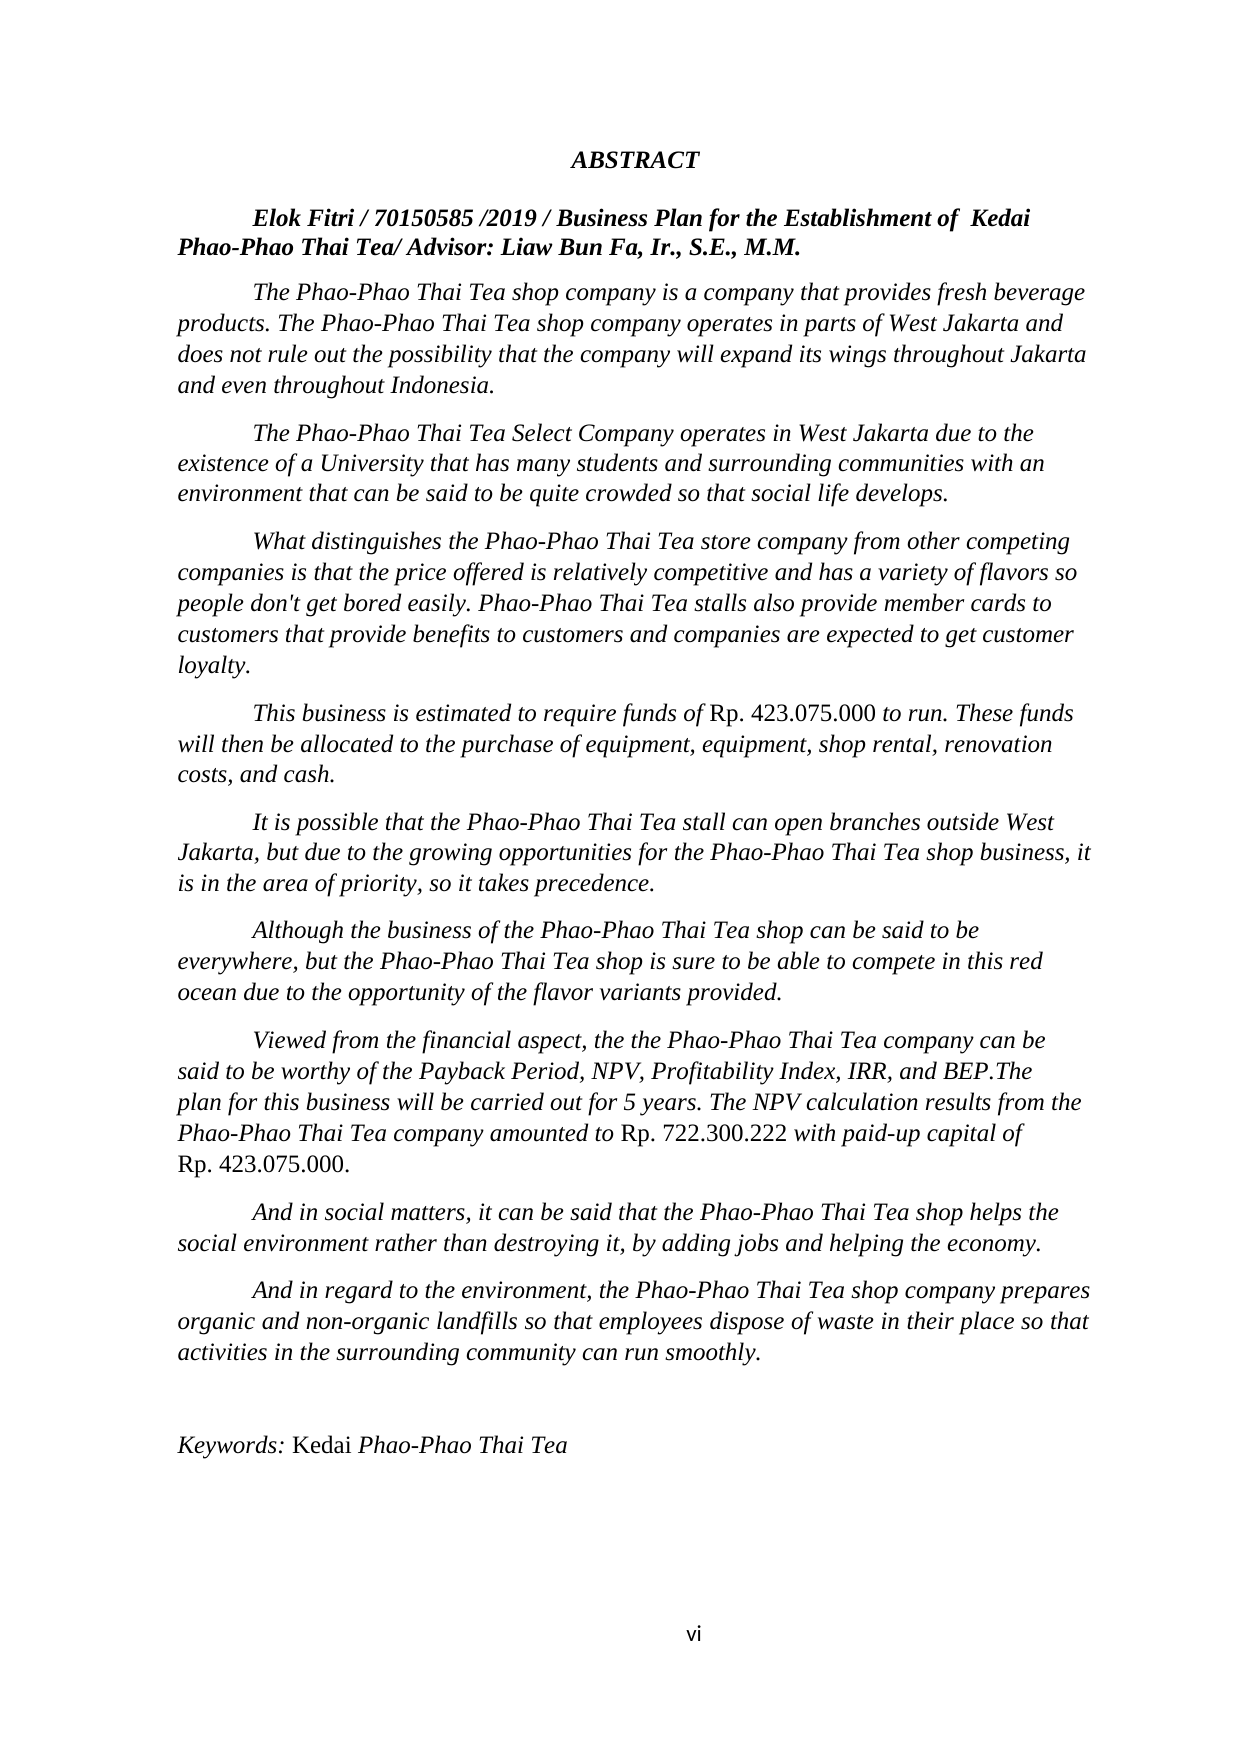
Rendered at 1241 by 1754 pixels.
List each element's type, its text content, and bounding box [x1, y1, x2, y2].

text Viewed from the financial aspect, the the Phao-Phao Thai Tea company can be said to be worthy of the Payback Period, NPV, Profitability Index, IRR, and BEP.The plan for this business will be carried out for 5 years. The NPV calculation results from the Phao-Phao Thai Tea company amounted to Rp. 722.300.222 with paid-up capital of [177, 1025, 1083, 1147]
text Keywords: Kedai Phao-Phao Thai Tea [177, 1430, 1105, 1459]
text Elok Fitri / 70150585 /2019 / Business Plan for the Establishment of Kedai Phao-Phao Thai Tea/ Advisor: Liaw Bun Fa, Ir., S.E., M.M. [177, 203, 1089, 261]
text What distinguishes the Phao-Phao Thai Tea store company from other competing companies is that the price offered is relatively competitive and has a variety of flavors so people don't get bored easily. Phao-Phao Thai Tea stalls also provide member cards to customers that provide benefits to customers and companies are expected to get customer loyalty. [177, 526, 1079, 679]
text The Phao-Phao Thai Tea Select Company operates in West Jakarta due to the existence of a University that has many students and surrounding communities with an environment that can be said to be quite crowded so that social life develops. [177, 418, 1047, 507]
subtitle ABSTRACT [567, 145, 704, 174]
text And in social matters, it can be said that the Phao-Phao Thai Tea shop helps the social environment rather than destroying it, by adding jobs and helping the economy. [177, 1197, 1061, 1256]
text This business is estimated to require funds of Rp. 423.075.000 to run. These funds will then be allocated to the purchase of equipment, equipment, shop rental, renovation costs, and cash. [177, 698, 1089, 788]
text And in regard to the environment, the Phao-Phao Thai Tea shop company prepares organic and non-organic landfills so that employees dispose of waste in their place so that activities in the surrounding community can run smoothly. [177, 1275, 1091, 1366]
text The Phao-Phao Thai Tea shop company is a company that provides fresh beverage products. The Phao-Phao Thai Tea shop company operates in parts of West Jakarta and does not rule out the possibility that the company will expand its wings throughout Jakarta and even throughout Indonesia. [177, 277, 1089, 399]
text It is possible that the Phao-Phao Thai Tea stall can open branches outside West Jakarta, but due to the growing opportunities for the Phao-Phao Thai Tea shop business, it is in the area of priority, so it takes precedence. [177, 807, 1093, 897]
text Although the business of the Phao-Phao Thai Tea shop can be said to be everywhere, but the Phao-Phao Thai Tea shop is sure to be able to compete in this red ocean due to the opportunity of the flavor variants provided. [177, 915, 1045, 1006]
text vi [569, 1619, 819, 1647]
text Rp. 423.075.000. [177, 1149, 1105, 1178]
